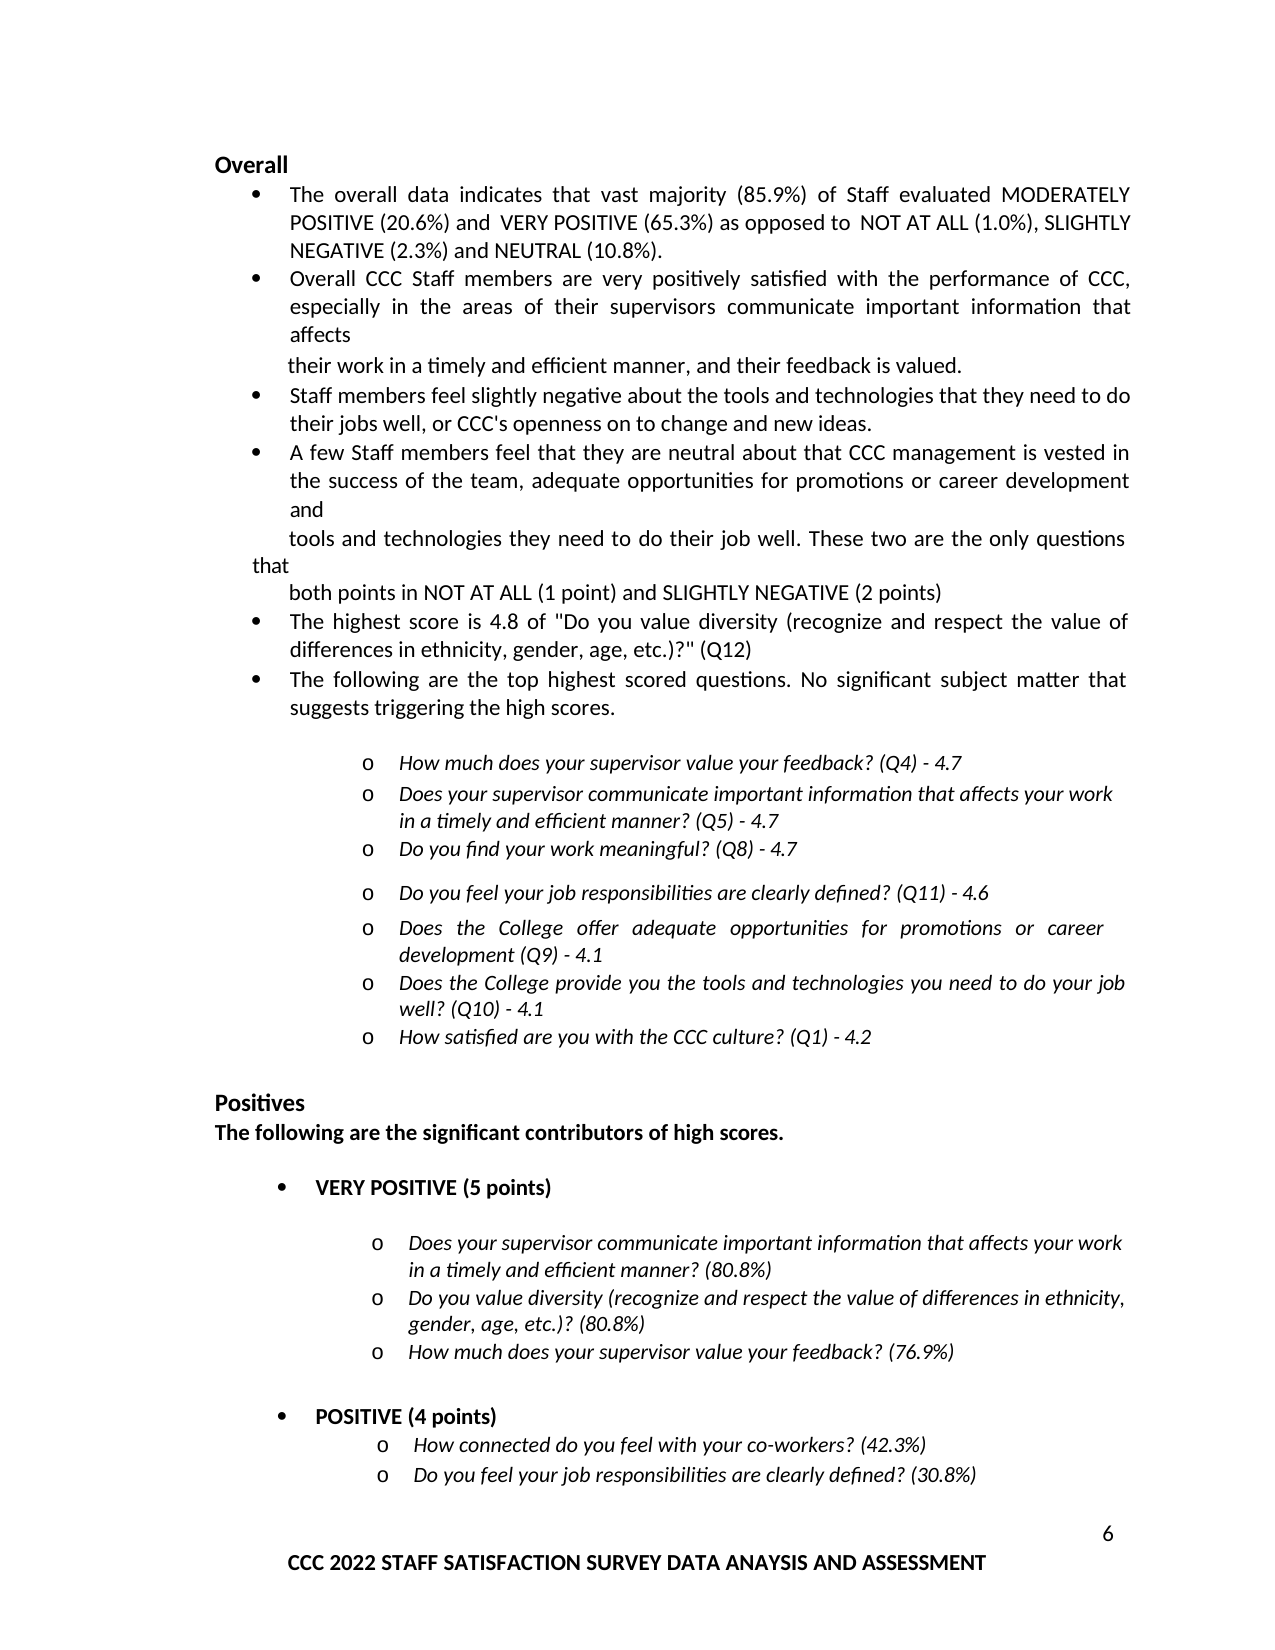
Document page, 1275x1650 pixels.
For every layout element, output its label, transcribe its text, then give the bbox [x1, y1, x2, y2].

table_cell Do you feel your job responsibilities are clearly defined? (Q11) - 4.6 [209, 872, 1137, 912]
table_cell tools and technologies they need to do their job well. These two are the only questions that both points in NOT AT ALL (1 point) and SLIGHTLY NEGATIVE (2 points) [209, 526, 1137, 607]
table_cell How much does your supervisor value your feedback? (Q4) - 4.7 [209, 737, 1137, 780]
table_cell Does your supervisor communicate important information that affects your work in a timely and efficient manner? (Q5) - 4.7 [209, 780, 1137, 835]
table_cell Do you feel your job responsibilities are clearly defined? (30.8%) [209, 1461, 1137, 1489]
table_cell How much does your supervisor value your feedback? (76.9%) [209, 1338, 1137, 1383]
table_cell The highest score is 4.8 of "Do you value diversity (recognize and respect the value of differences in ethnicity, gender, age, etc.)?" (Q12) [209, 607, 1137, 664]
table_cell Do you value diversity (recognize and respect the value of differences in ethnicity, gender, age, etc.)? (80.8%) [209, 1285, 1137, 1338]
table_cell Does your supervisor communicate important information that affects your work in a timely and efficient manner? (80.8%) [209, 1218, 1137, 1285]
table_cell The following are the top highest scored questions. No significant subject matter that suggests triggering the high scores. [209, 665, 1137, 737]
table_cell The overall data indicates that vast majority (85.9%) of Staff evaluated MODERATELY POSITIVE (20.6%) and VERY POSITIVE (65.3%) as opposed to NOT AT ALL (1.0%), SLIGHTLY NEGATIVE (2.3%) and NEUTRAL (10.8%). Overall CCC Staff members are very positively satisfied with the performance of CCC, especially in the areas of their supervisors communicate important information that affects [209, 180, 1137, 354]
table_cell their work in a timely and efficient manner, and their feedback is valued. [209, 354, 1137, 381]
table_cell Do you find your work meaningful? (Q8) - 4.7 [209, 835, 1137, 872]
table_header Overall [209, 155, 1137, 180]
table_cell Does the College provide you the tools and technologies you need to do your job well? (Q10) - 4.1 [209, 970, 1137, 1023]
table_cell Positives [209, 1071, 1137, 1119]
table_cell Staff members feel slightly negative about the tools and technologies that they need to do their jobs well, or CCC's openness on to change and new ideas. [209, 381, 1137, 438]
table_cell Does the College offer adequate opportunities for promotions or career development (Q9) - 4.1 [209, 913, 1137, 970]
table_cell The following are the significant contributors of high scores. VERY POSITIVE (5 points) [209, 1120, 1137, 1217]
table_cell POSITIVE (4 points) [209, 1383, 1137, 1432]
table_cell How connected do you feel with your co-workers? (42.3%) [209, 1432, 1137, 1461]
table_cell A few Staff members feel that they are neutral about that CCC management is vested in the success of the team, adequate opportunities for promotions or career development and [209, 438, 1137, 526]
table_cell How satisfied are you with the CCC culture? (Q1) - 4.2 [209, 1023, 1137, 1071]
